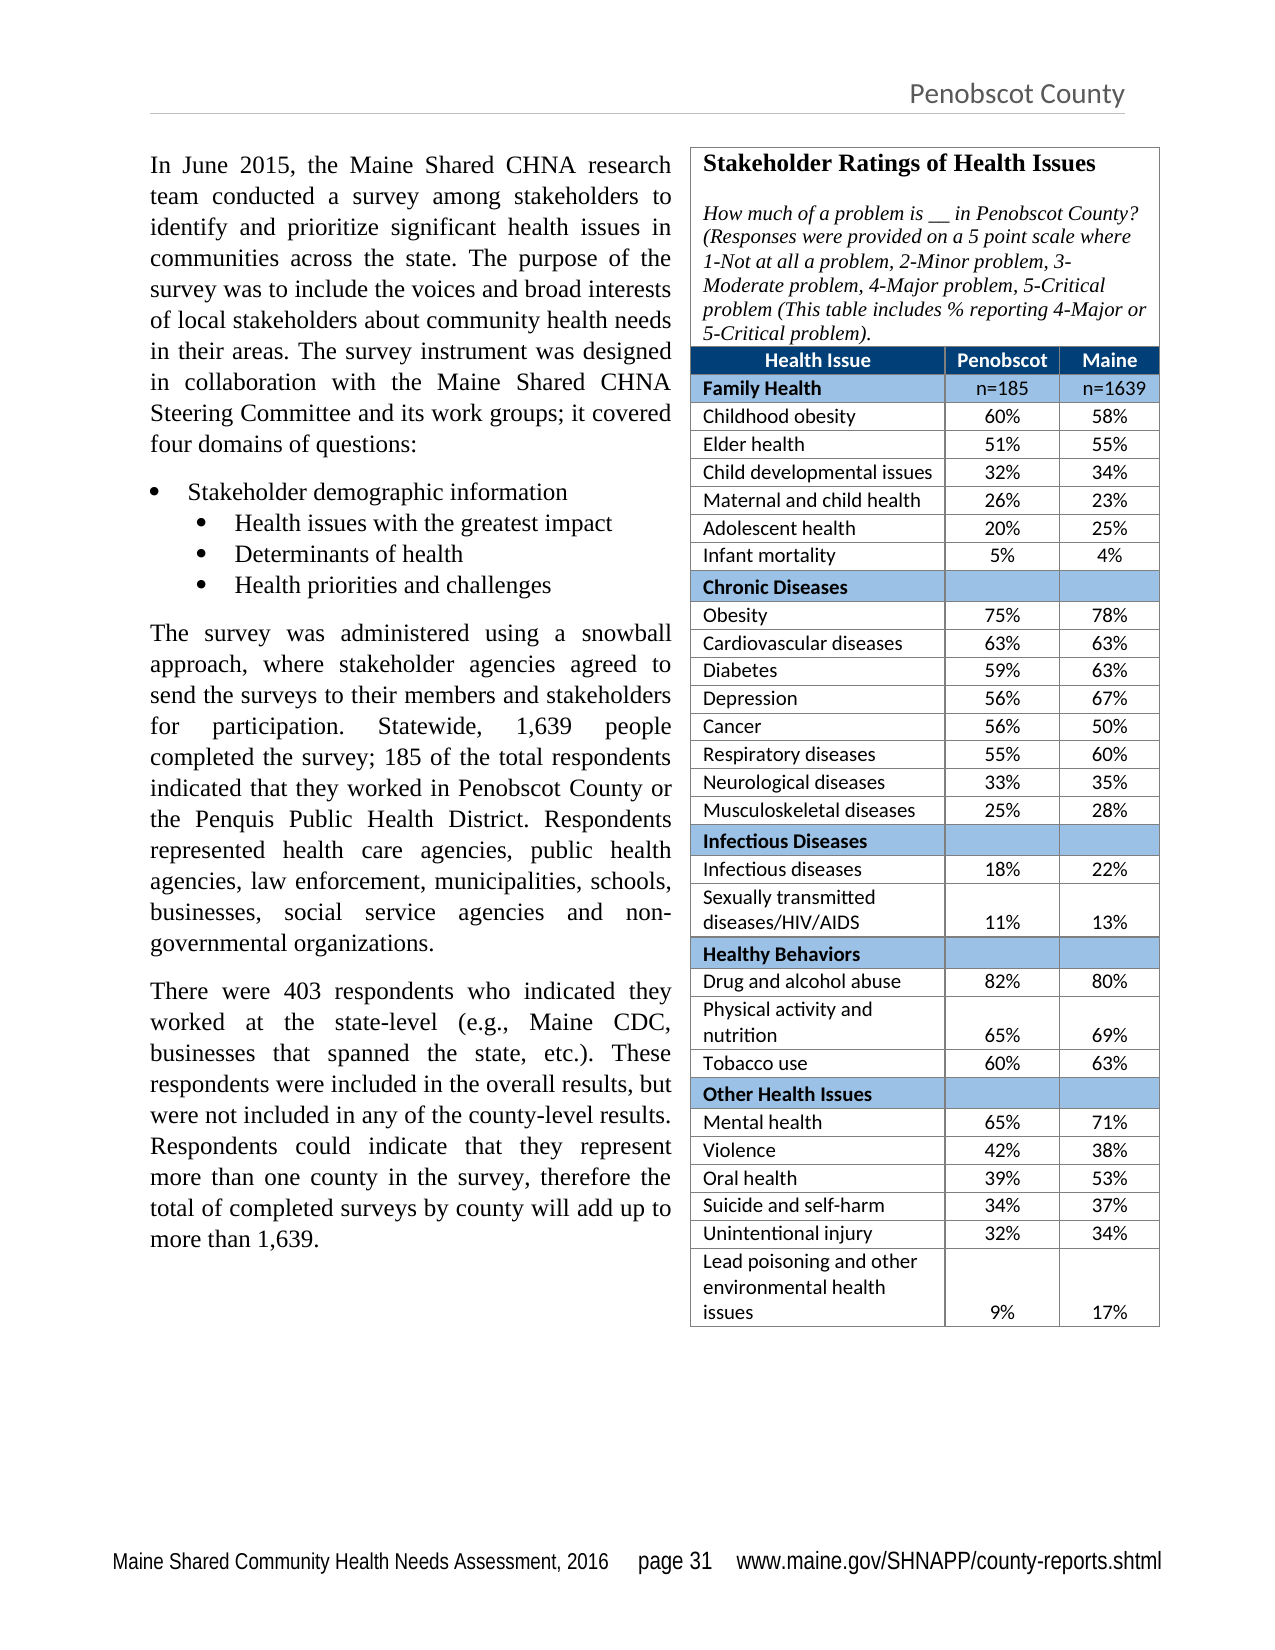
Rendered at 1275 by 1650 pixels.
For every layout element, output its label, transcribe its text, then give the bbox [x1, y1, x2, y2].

table_cell [946, 571, 1059, 601]
table_cell 69% [1060, 997, 1159, 1049]
text In June 2015, the Maine Shared CHNA research team conducted a survey among stakeholders to identify and prioritize significant health issues in communities across the state. The purpose of the survey was to include the voices and broad interests of local stakeholders about community health needs in their areas. The survey instrument was designed in collaboration with the Maine Shared CHNA Steering Committee and its work groups; it covered four domains of questions: [150, 150, 690, 458]
table_cell Depression [691, 686, 944, 712]
table_cell 11% [946, 884, 1059, 936]
table_cell 53% [1060, 1165, 1159, 1192]
table_cell 82% [946, 969, 1059, 996]
table_cell Maternal and child health [691, 487, 944, 514]
text The survey was administered using a snowball approach, where stakeholder agencies agreed to send the surveys to their members and stakeholders for participation. Statewide, 1,639 people completed the survey; 185 of the total respondents indicated that they worked in Penobscot County or the Penquis Public Health District. Respondents represented health care agencies, public health agencies, law enforcement, municipalities, schools, businesses, social service agencies and non-governmental organizations. [150, 618, 690, 957]
table_cell 60% [1060, 741, 1159, 768]
table_cell 35% [1060, 769, 1159, 796]
table_cell 13% [1060, 884, 1159, 936]
table_cell 50% [1060, 714, 1159, 740]
table_cell Maine [1060, 347, 1159, 374]
table_cell Healthy Behaviors [691, 938, 944, 968]
table_cell Infectious Diseases [691, 825, 944, 855]
table_cell Other Health Issues [691, 1078, 944, 1108]
table_cell [1060, 571, 1159, 601]
table_cell Penobscot [946, 347, 1059, 374]
table_cell [946, 825, 1059, 855]
table_cell [1060, 825, 1159, 855]
table_cell Suicide and self-harm [691, 1193, 944, 1219]
table_cell Adolescent health [691, 515, 944, 542]
table_cell 55% [1060, 431, 1159, 458]
table_cell Drug and alcohol abuse [691, 969, 944, 996]
table_cell Childhood obesity [691, 403, 944, 430]
table_cell Violence [691, 1137, 944, 1164]
table_cell 5% [946, 543, 1059, 569]
table_cell 56% [946, 714, 1059, 740]
table_cell 80% [1060, 969, 1159, 996]
table_cell 63% [946, 630, 1059, 657]
table_cell 59% [946, 658, 1059, 684]
table_cell 67% [1060, 686, 1159, 712]
table_cell Diabetes [691, 658, 944, 684]
table_cell 34% [946, 1193, 1059, 1219]
table_cell Cancer [691, 714, 944, 740]
table_cell 25% [946, 797, 1059, 824]
list Determinants of health [197, 539, 690, 568]
table_cell 65% [946, 997, 1059, 1049]
table_cell 75% [946, 602, 1059, 629]
table_cell Musculoskeletal diseases [691, 797, 944, 824]
table_cell n=185 [946, 375, 1059, 402]
table_cell Physical activity and nutrition [691, 997, 944, 1049]
table_cell [946, 938, 1059, 968]
table_cell 71% [1060, 1109, 1159, 1136]
table_cell 20% [946, 515, 1059, 542]
table_cell 63% [1060, 1050, 1159, 1077]
table_cell Respiratory diseases [691, 741, 944, 768]
table_cell 23% [1060, 487, 1159, 514]
table_cell 25% [1060, 515, 1159, 542]
table_cell 32% [946, 459, 1059, 486]
table_cell Infectious diseases [691, 856, 944, 883]
table_cell 42% [946, 1137, 1059, 1164]
table_cell 34% [1060, 1221, 1159, 1247]
table_cell 38% [1060, 1137, 1159, 1164]
table_cell 28% [1060, 797, 1159, 824]
table_cell n=1639 [1060, 375, 1159, 402]
table_cell Mental health [691, 1109, 944, 1136]
table_cell Child developmental issues [691, 459, 944, 486]
table_cell 60% [946, 403, 1059, 430]
table_cell Lead poisoning and other environmental health issues [691, 1249, 944, 1326]
table_cell [946, 1078, 1059, 1108]
table_cell Tobacco use [691, 1050, 944, 1077]
table_cell 9% [946, 1249, 1059, 1326]
table_cell Unintentional injury [691, 1221, 944, 1247]
table_cell 63% [1060, 658, 1159, 684]
table_cell 4% [1060, 543, 1159, 569]
table_cell 17% [1060, 1249, 1159, 1326]
table_cell 26% [946, 487, 1059, 514]
table_cell 65% [946, 1109, 1059, 1136]
list Stakeholder demographic information [150, 477, 690, 506]
table_cell [1060, 938, 1159, 968]
table_cell Chronic Diseases [691, 571, 944, 601]
table_cell 37% [1060, 1193, 1159, 1219]
table_cell Sexually transmitted diseases/HIV/AIDS [691, 884, 944, 936]
list Health issues with the greatest impact [197, 508, 690, 537]
table_cell 58% [1060, 403, 1159, 430]
list Health priorities and challenges [197, 570, 690, 599]
table_cell Cardiovascular diseases [691, 630, 944, 657]
table_cell 78% [1060, 602, 1159, 629]
table_cell 60% [946, 1050, 1059, 1077]
table_cell Oral health [691, 1165, 944, 1192]
table_cell Infant mortality [691, 543, 944, 569]
table_cell [1060, 1078, 1159, 1108]
table_header Stakeholder Ratings of Health Issues How much of a problem is __ in Penobscot County? (Responses were provided on a 5 point scale where 1-Not at all a problem, 2-Minor problem, 3-Moderate problem, 4-Major problem, 5-Critical problem (This table includes % reporting 4-Major or 5-Critical problem). [691, 148, 1159, 346]
table_cell 34% [1060, 459, 1159, 486]
table_cell 22% [1060, 856, 1159, 883]
table_cell 51% [946, 431, 1059, 458]
table_cell 32% [946, 1221, 1059, 1247]
table_cell Health Issue [691, 347, 944, 374]
table_cell Family Health [691, 375, 944, 402]
table_cell Elder health [691, 431, 944, 458]
table_cell 56% [946, 686, 1059, 712]
table_cell 55% [946, 741, 1059, 768]
table_cell 33% [946, 769, 1059, 796]
table_cell 18% [946, 856, 1059, 883]
table_cell 39% [946, 1165, 1059, 1192]
table_cell Neurological diseases [691, 769, 944, 796]
table_cell 63% [1060, 630, 1159, 657]
text There were 403 respondents who indicated they worked at the state-level (e.g., Maine CDC, businesses that spanned the state, etc.). These respondents were included in the overall results, but were not included in any of the county-level results. Respondents could indicate that they represent more than one county in the survey, therefore the total of completed surveys by county will add up to more than 1,639. [150, 976, 690, 1253]
table_cell Obesity [691, 602, 944, 629]
